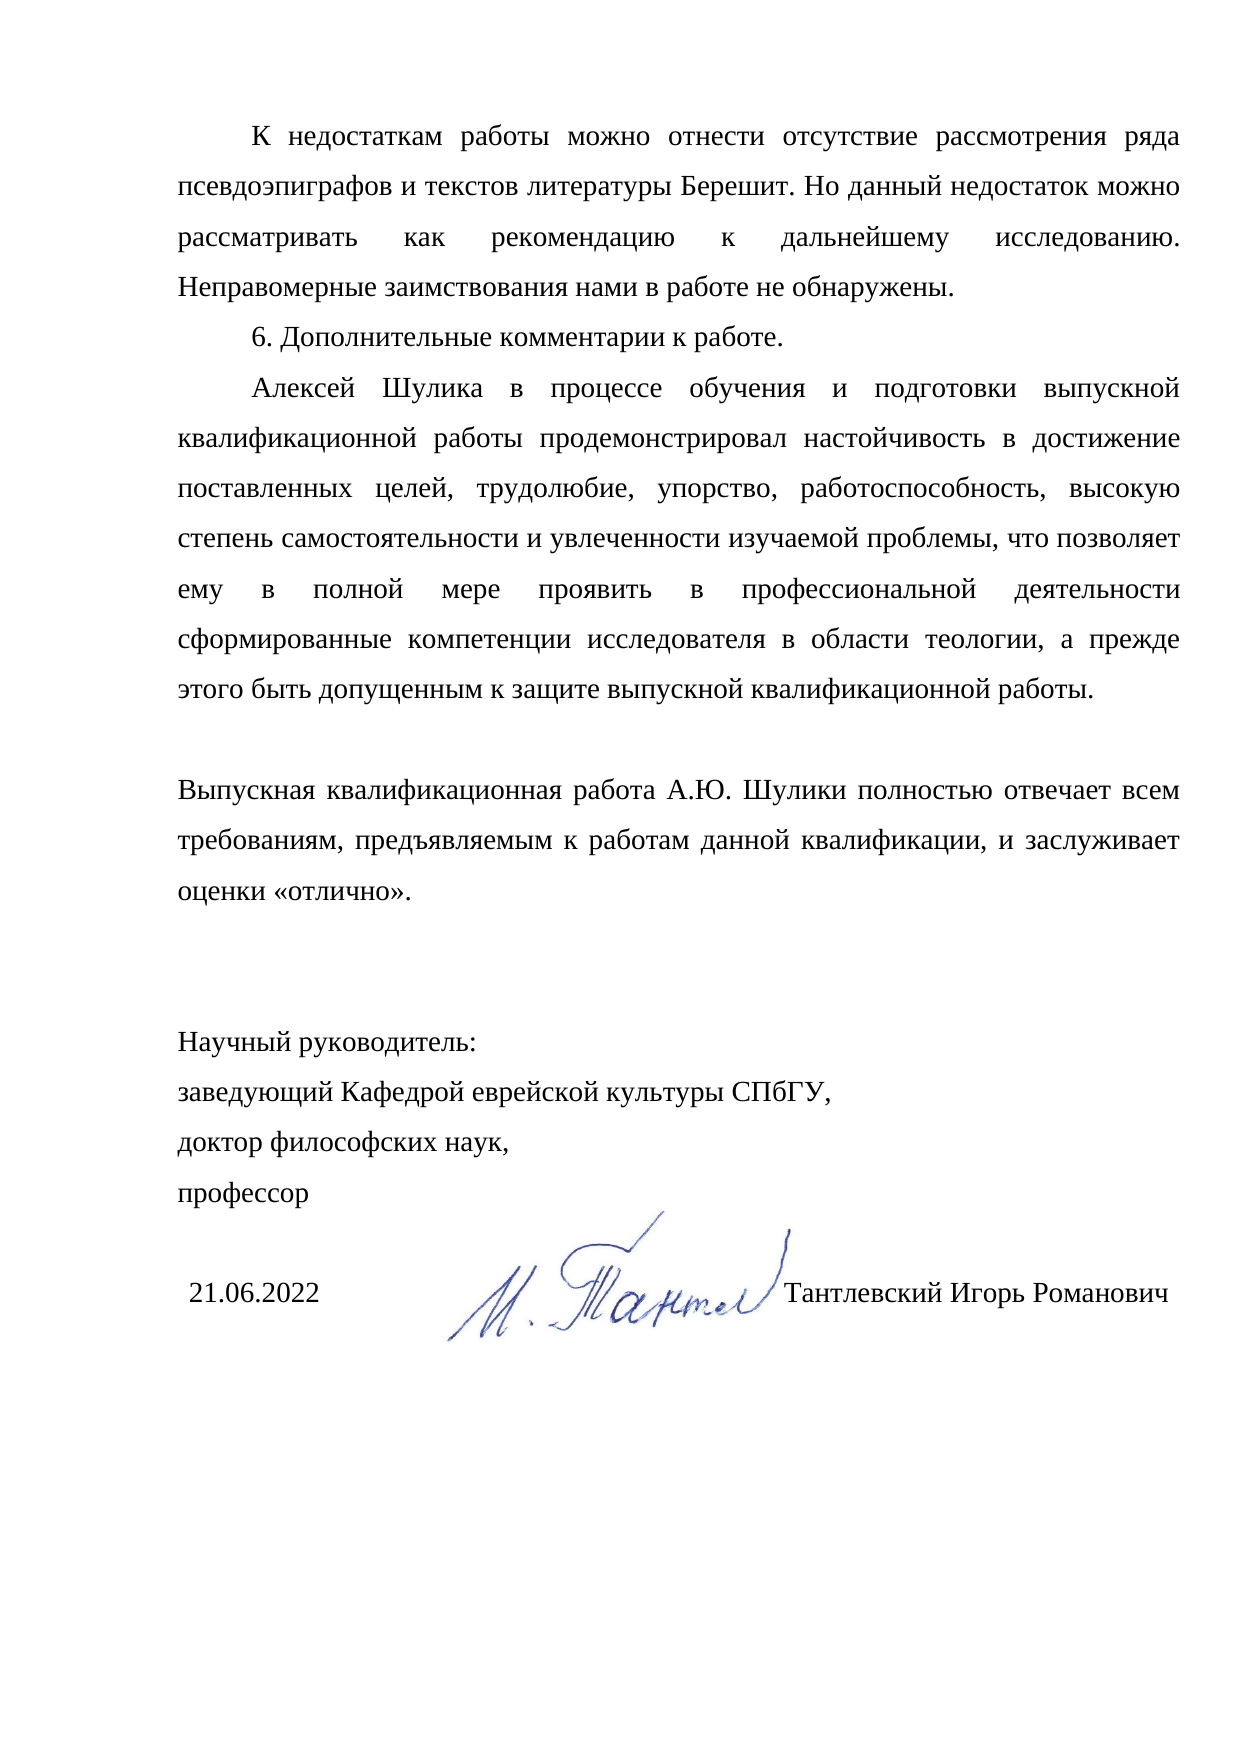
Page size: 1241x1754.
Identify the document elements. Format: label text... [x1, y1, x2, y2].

table_header 21.06.2022 [177, 1275, 354, 1376]
text Алексей Шулика в процессе обучения и подготовки выпускной квалификационной работы продемонстрировал настойчивость в достижение поставленных целей, трудолюбие, упорство, работоспособность, высокую степень самостоятельности и увлеченности изучаемой проблемы, что позволяет ему в полной мере проявить в профессиональной деятельности сформированные компетенции исследователя в области теологии, а прежде этого быть допущенным к защите выпускной квалификационной работы. [177, 370, 1181, 705]
text Научный руководитель: [177, 1024, 1181, 1057]
text К недостаткам работы можно отнести отсутствие рассмотрения ряда псевдоэпиграфов и текстов литературы Берешит. Но данный недостаток можно рассматривать как рекомендацию к дальнейшему исследованию. Неправомерные заимствования нами в работе не обнаружены. [177, 118, 1181, 303]
table_header Тантлевский Игорь Романович [767, 1275, 1180, 1376]
text профессор [177, 1175, 1181, 1208]
picture [440, 1211, 800, 1275]
text заведующий Кафедрой еврейской культуры СПбГУ, [177, 1074, 1181, 1108]
text доктор философских наук, [177, 1124, 1181, 1158]
text Выпускная квалификационная работа А.Ю. Шулики полностью отвечает всем требованиям, предъявляемым к работам данной квалификации, и заслуживает оценки «отлично». [177, 772, 1181, 906]
text 6. Дополнительные комментарии к работе. [177, 319, 1181, 353]
table_header [354, 1275, 767, 1376]
